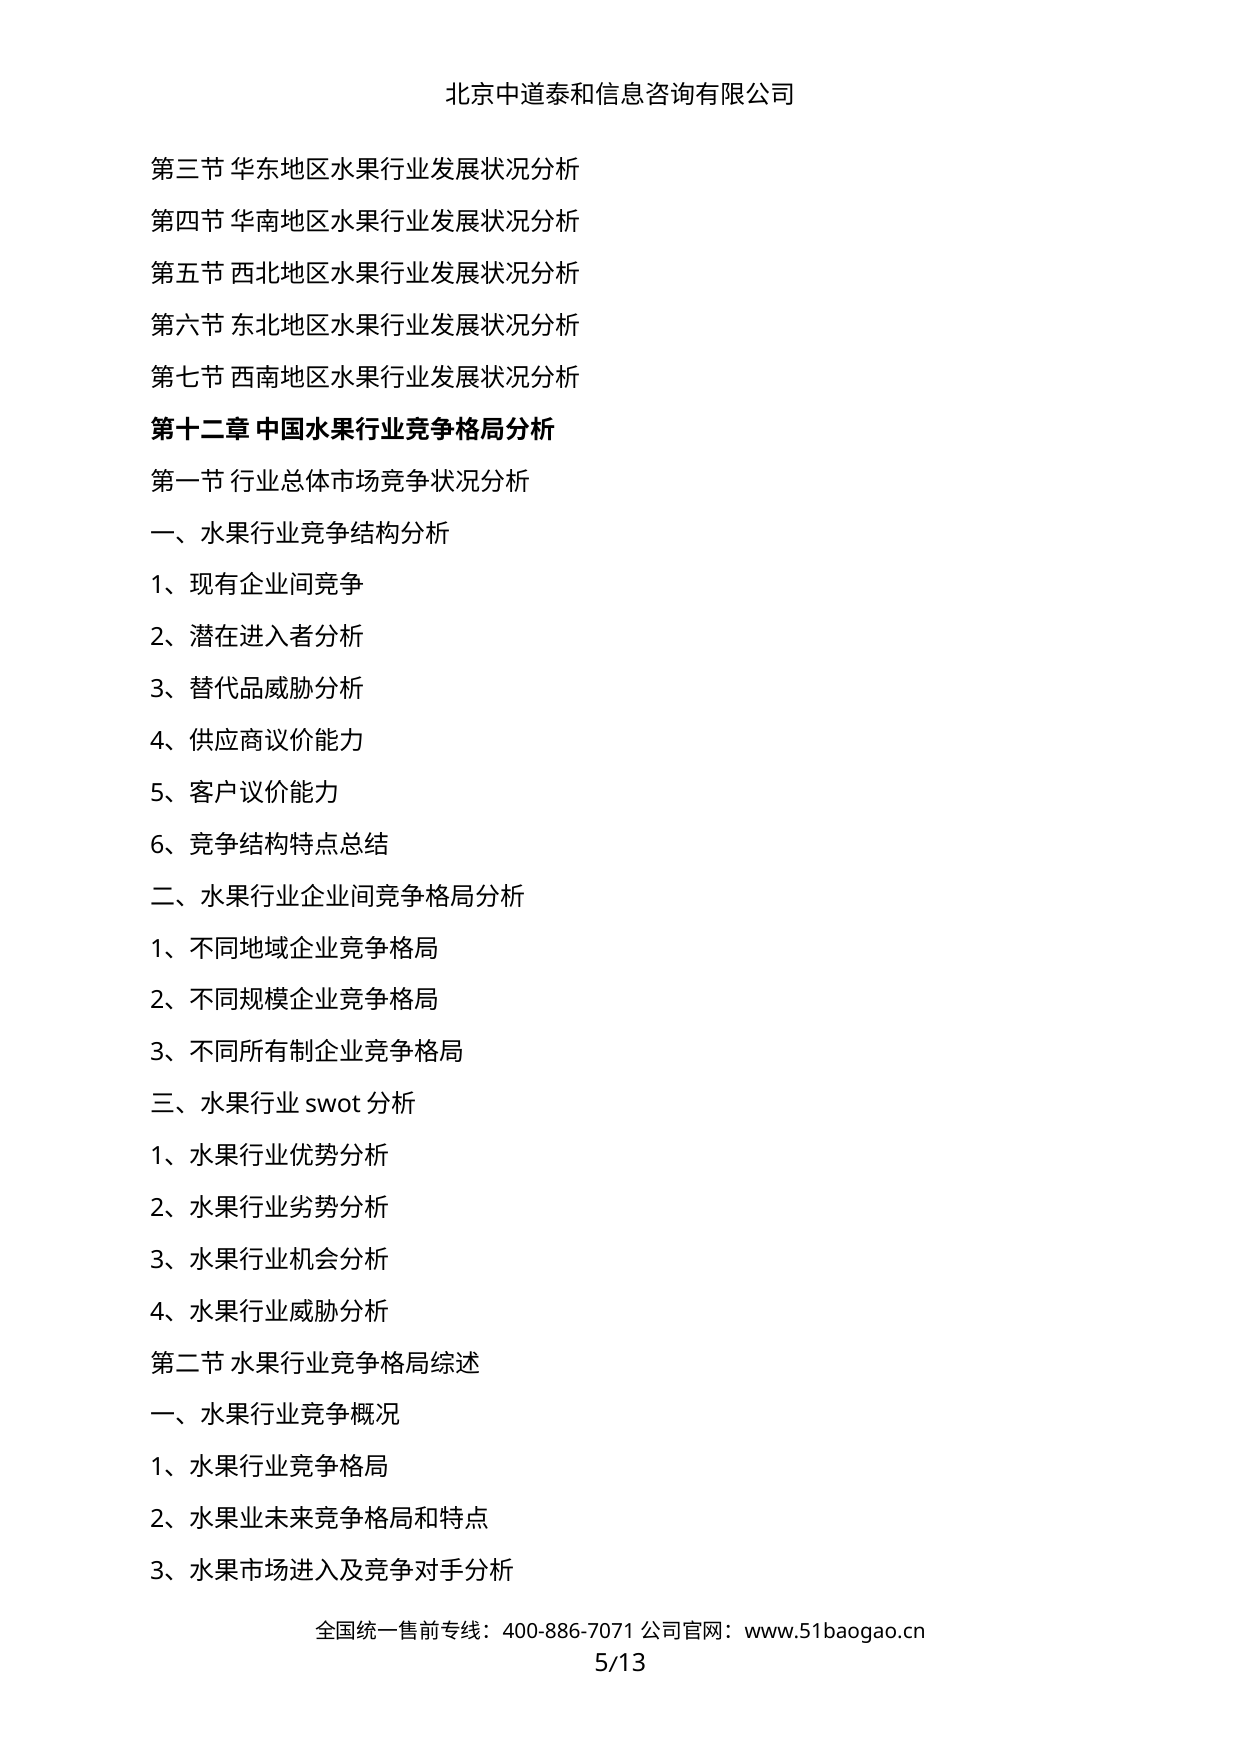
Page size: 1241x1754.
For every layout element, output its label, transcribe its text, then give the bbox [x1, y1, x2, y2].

text 1、不同地域企业竞争格局 [150, 928, 1090, 964]
text 6、竞争结构特点总结 [150, 824, 1090, 861]
text 2、水果业未来竞争格局和特点 [150, 1499, 1090, 1535]
text 5、客户议价能力 [150, 772, 1090, 809]
text 3、水果市场进入及竞争对手分析 [150, 1551, 1090, 1587]
text 三、水果行业swot分析 [150, 1084, 1090, 1120]
text 一、水果行业竞争概况 [150, 1395, 1090, 1431]
text 第六节 东北地区水果行业发展状况分析 [150, 306, 1090, 342]
text 3、不同所有制企业竞争格局 [150, 1032, 1090, 1068]
text 1、水果行业优势分析 [150, 1136, 1090, 1172]
text 第三节 华东地区水果行业发展状况分析 [150, 150, 1090, 186]
text 第一节 行业总体市场竞争状况分析 [150, 461, 1090, 497]
text 4、水果行业威胁分析 [150, 1291, 1090, 1327]
text 2、水果行业劣势分析 [150, 1187, 1090, 1224]
text 第七节 西南地区水果行业发展状况分析 [150, 357, 1090, 394]
text 3、替代品威胁分析 [150, 669, 1090, 705]
text 2、不同规模企业竞争格局 [150, 980, 1090, 1016]
text 2、潜在进入者分析 [150, 617, 1090, 653]
text 1、现有企业间竞争 [150, 565, 1090, 601]
text 第十二章 中国水果行业竞争格局分析 [150, 409, 1090, 446]
text 4、供应商议价能力 [150, 721, 1090, 757]
text 3、水果行业机会分析 [150, 1239, 1090, 1276]
text 二、水果行业企业间竞争格局分析 [150, 876, 1090, 912]
text 第五节 西北地区水果行业发展状况分析 [150, 254, 1090, 290]
text 一、水果行业竞争结构分析 [150, 513, 1090, 549]
text 1、水果行业竞争格局 [150, 1447, 1090, 1483]
text 第四节 华南地区水果行业发展状况分析 [150, 202, 1090, 238]
text 第二节 水果行业竞争格局综述 [150, 1343, 1090, 1379]
